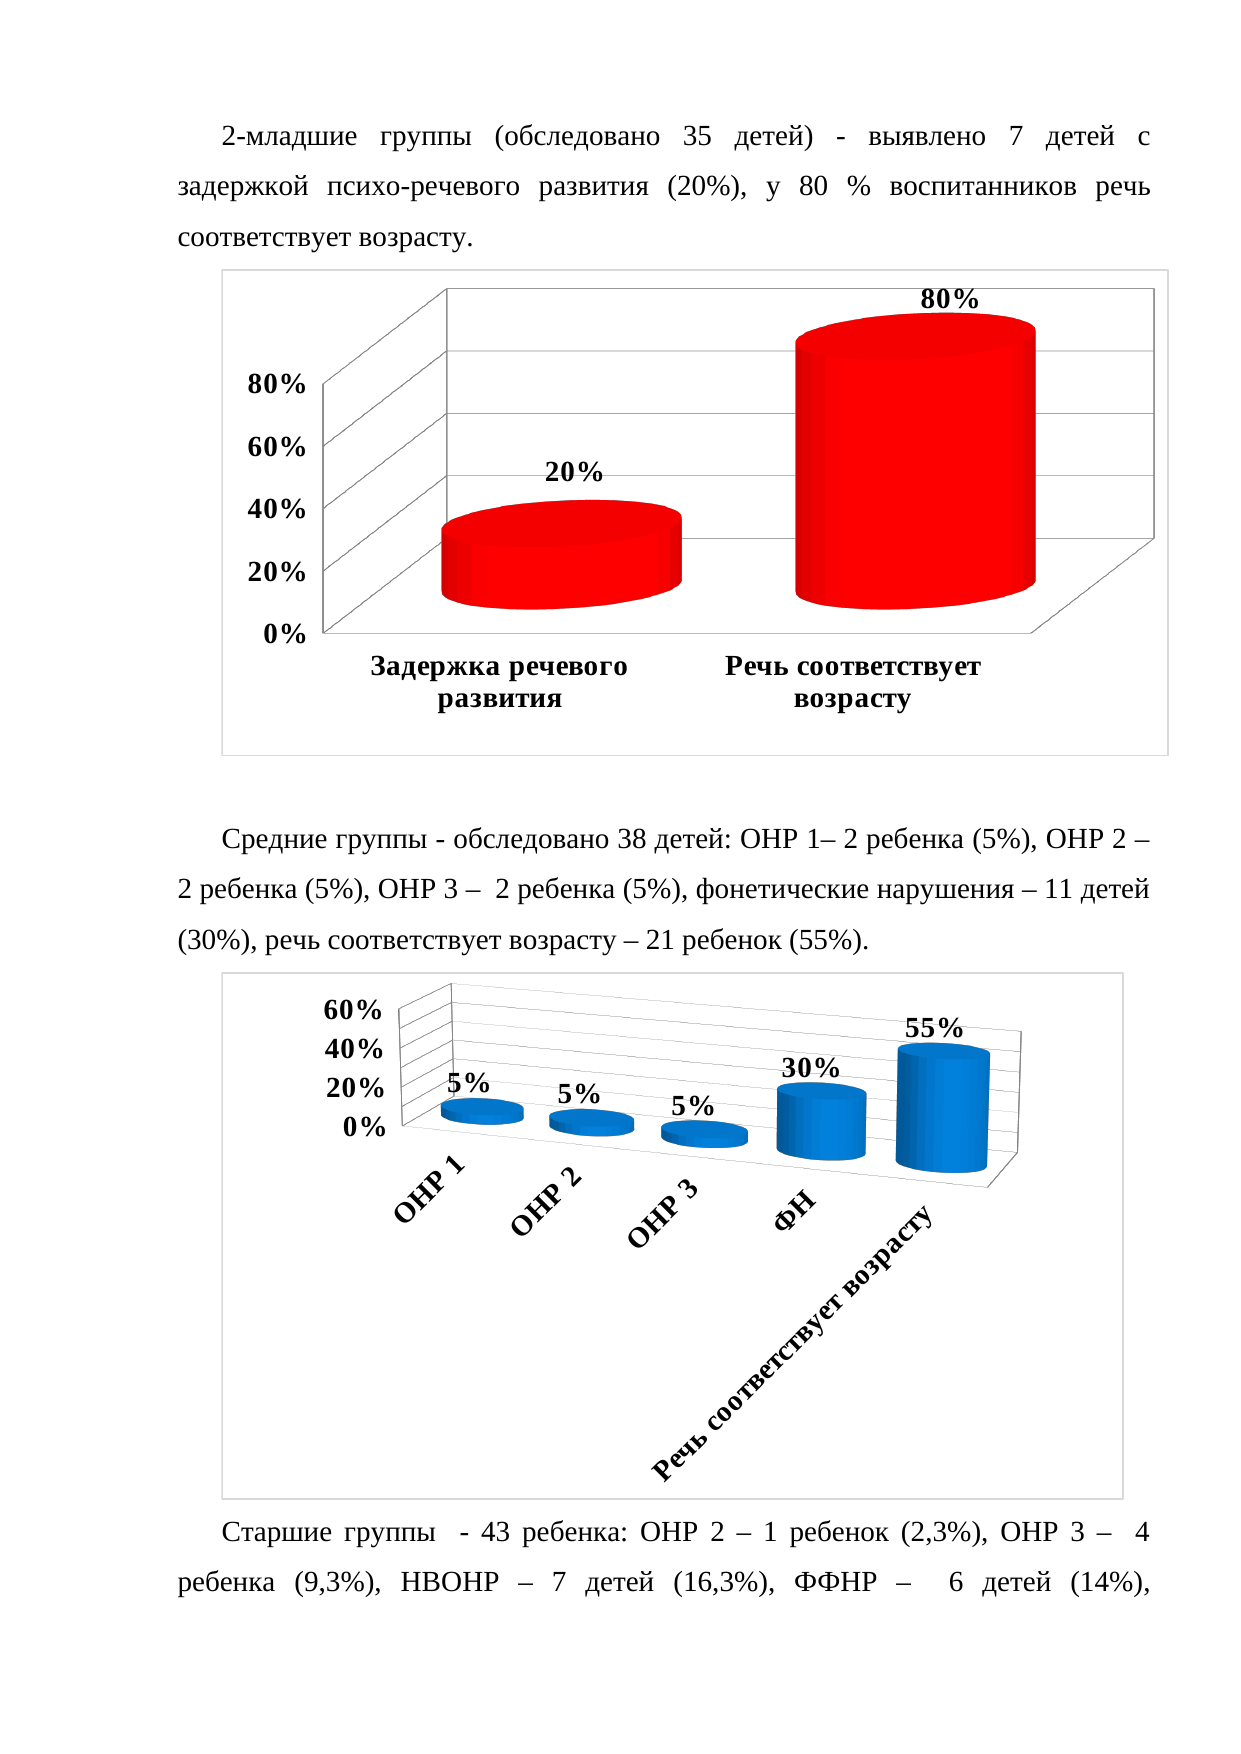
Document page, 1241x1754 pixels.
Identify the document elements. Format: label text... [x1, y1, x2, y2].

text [177, 1514, 1152, 1598]
text 2-младшие группы (обследовано 35 детей) - выявлено 7 детей с задержкой психо-речевого развития (20%), у 80 % воспитанников речь соответствует возрасту. [177, 118, 1152, 252]
text Средние группы - обследовано 38 детей: ОНР 1– 2 ребенка (5%), ОНР 2 – 2 ребенка (5%), ОНР 3 – 2 ребенка (5%), фонетические нарушения – 11 детей (30%), речь соответствует возрасту – 21 ребенок (55%). [177, 821, 1152, 955]
